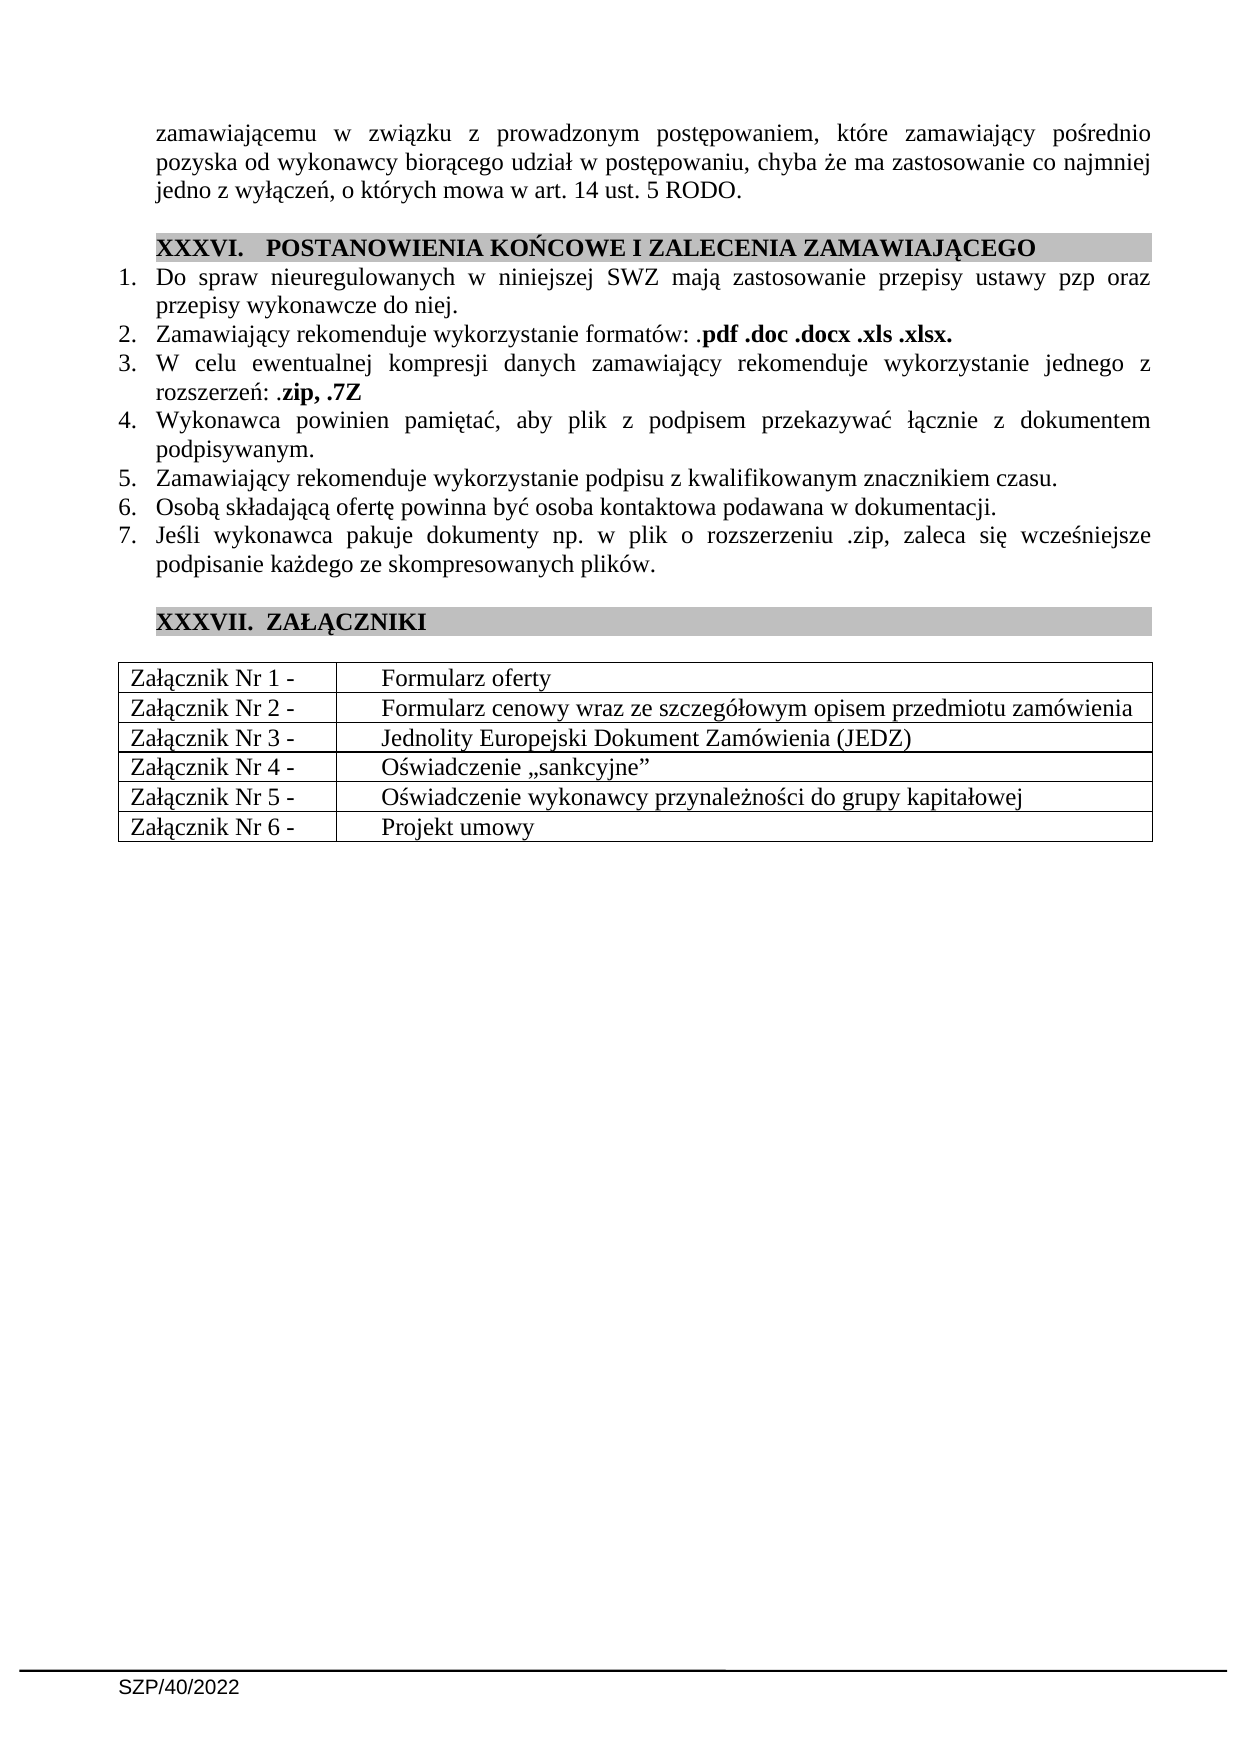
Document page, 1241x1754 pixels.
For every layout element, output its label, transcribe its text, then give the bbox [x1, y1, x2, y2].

table_cell Załącznik Nr 2 - [119, 693, 336, 722]
table_cell Załącznik Nr 3 - [119, 723, 336, 751]
list Jeśli wykonawca pakuje dokumenty np. w plik o rozszerzeniu .zip, zaleca się wcześniejsze podpisanie każdego ze skompresowanych plików. [118, 521, 1152, 578]
list Zamawiający rekomenduje wykorzystanie podpisu z kwalifikowanym znacznikiem czasu. [118, 463, 1152, 492]
table_cell Załącznik Nr 5 - [119, 782, 336, 811]
table_header Formularz oferty [337, 663, 1152, 692]
table_cell Jednolity Europejski Dokument Zamówienia (JEDZ) [337, 723, 1152, 751]
table_cell Projekt umowy [337, 812, 1152, 841]
table_cell Oświadczenie „sankcyjne” [337, 753, 1152, 781]
list Zamawiający rekomenduje wykorzystanie formatów: .pdf .doc .docx .xls .xlsx. [118, 319, 1152, 348]
table_header Załącznik Nr 1 - [119, 663, 336, 692]
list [118, 118, 1152, 204]
list W celu ewentualnej kompresji danych zamawiający rekomenduje wykorzystanie jednego z rozszerzeń: .zip, .7Z [118, 348, 1152, 406]
table_cell Załącznik Nr 6 - [119, 812, 336, 841]
list Wykonawca powinien pamiętać, aby plik z podpisem przekazywać łącznie z dokumentem podpisywanym. [118, 406, 1152, 463]
list ZAŁĄCZNIKI [156, 607, 1152, 636]
list Osobą składającą ofertę powinna być osoba kontaktowa podawana w dokumentacji. [118, 492, 1152, 521]
table_cell Formularz cenowy wraz ze szczegółowym opisem przedmiotu zamówienia [337, 693, 1152, 722]
table_cell Oświadczenie wykonawcy przynależności do grupy kapitałowej [337, 782, 1152, 811]
list POSTANOWIENIA KOŃCOWE I ZALECENIA ZAMAWIAJĄCEGO [156, 233, 1152, 262]
table_cell Załącznik Nr 4 - [119, 753, 336, 781]
list Do spraw nieuregulowanych w niniejszej SWZ mają zastosowanie przepisy ustawy pzp oraz przepisy wykonawcze do niej. [118, 262, 1152, 319]
